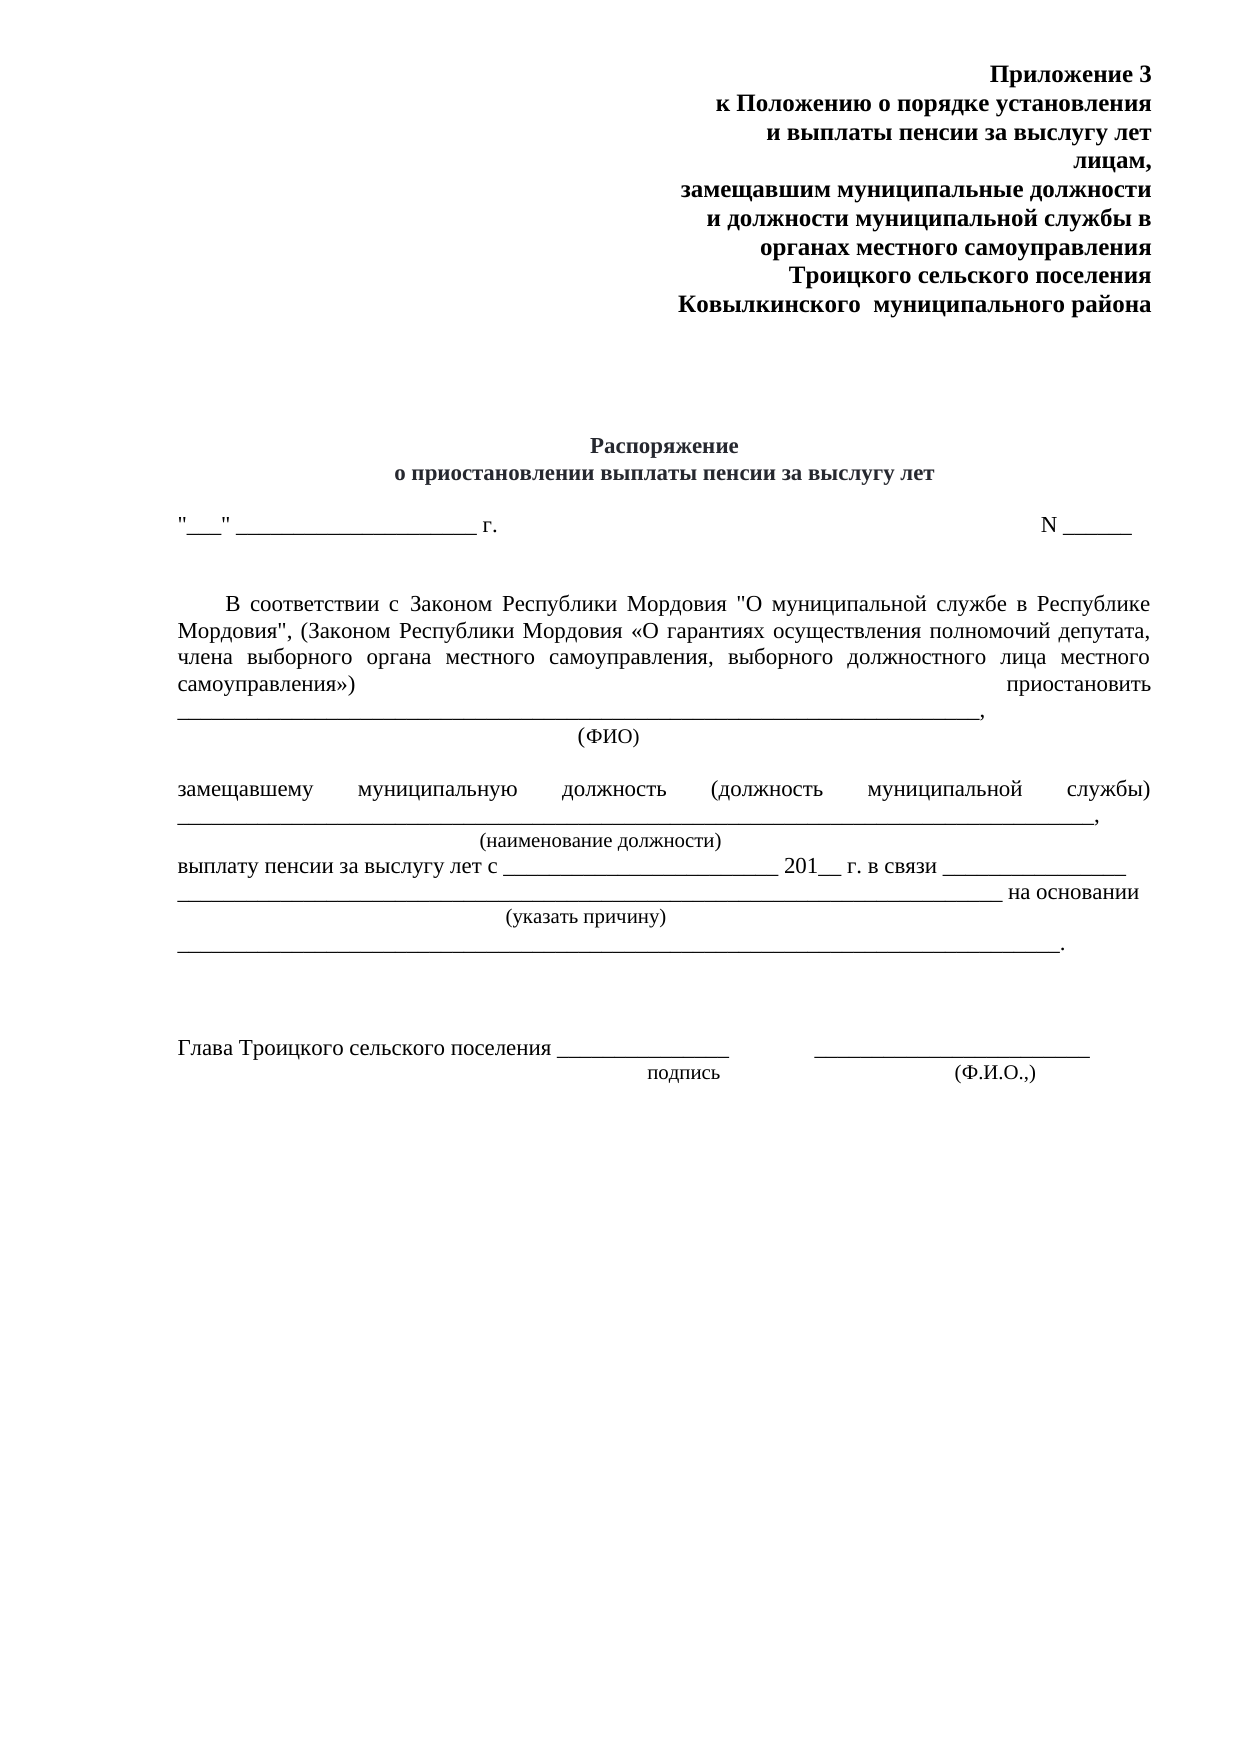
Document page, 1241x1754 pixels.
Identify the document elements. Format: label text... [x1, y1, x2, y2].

text (наименование должности) [177, 828, 1152, 852]
text и выплаты пенсии за выслугу лет лицам, [177, 117, 1152, 174]
text Приложение 3 [177, 59, 1152, 88]
text Троицкого сельского поселения [177, 260, 1152, 289]
text о приостановлении выплаты пенсии за выслугу лет [177, 459, 1152, 485]
text Распоряжение [177, 432, 1152, 459]
text замещавшему муниципальную должность (должность муниципальной службы) ________________________________________________________________________________, [177, 775, 1152, 828]
text Глава Троицкого сельского поселения _______________ ________________________ [177, 1034, 1152, 1060]
text ________________________________________________________________________ на основании [177, 878, 1152, 904]
text замещавшим муниципальные должности [177, 174, 1152, 203]
text к Положению о порядке установления [177, 88, 1152, 117]
text "___" _____________________ г. N ______ [177, 511, 1152, 538]
text (указать причину) [177, 904, 1152, 928]
text _____________________________________________________________________________. [177, 928, 1152, 955]
text органах местного самоуправления [177, 232, 1152, 260]
text и должности муниципальной службы в [177, 203, 1152, 232]
text В соответствии с Законом Республики Мордовия "О муниципальной службе в Республике Мордовия", (Законом Республики Мордовия «О гарантиях осуществления полномочий депутата, члена выборного органа местного самоуправления, выборного должностного лица местного самоуправления») приостановить ______________________________________________________________________, [177, 591, 1152, 722]
text (ФИО) [177, 722, 1152, 749]
text выплату пенсии за выслугу лет с ________________________ 201__ г. в связи ________________ [177, 852, 1152, 878]
text подпись (Ф.И.О.,) [177, 1060, 1152, 1084]
text Ковылкинского муниципального района [177, 289, 1152, 318]
